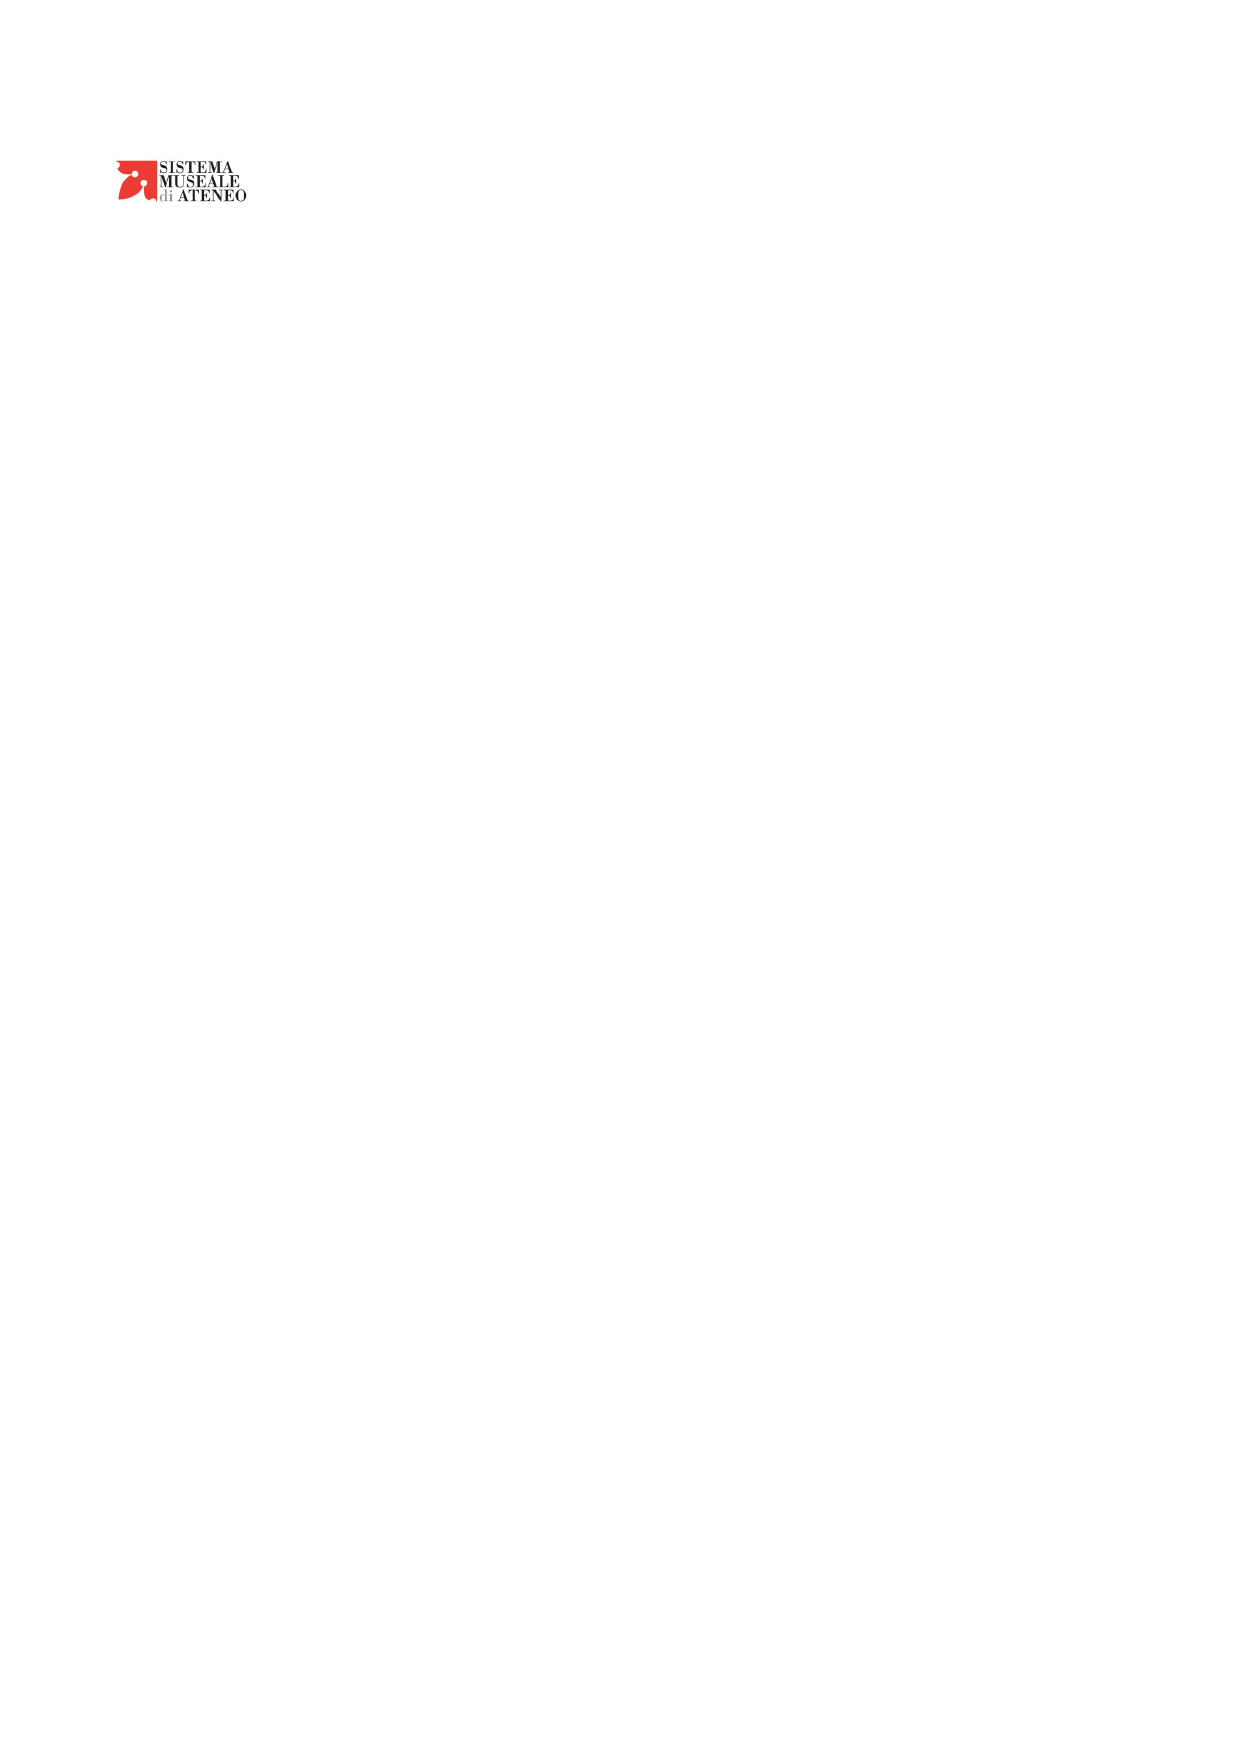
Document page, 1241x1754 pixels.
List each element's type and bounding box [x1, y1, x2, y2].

picture [105, 150, 256, 212]
